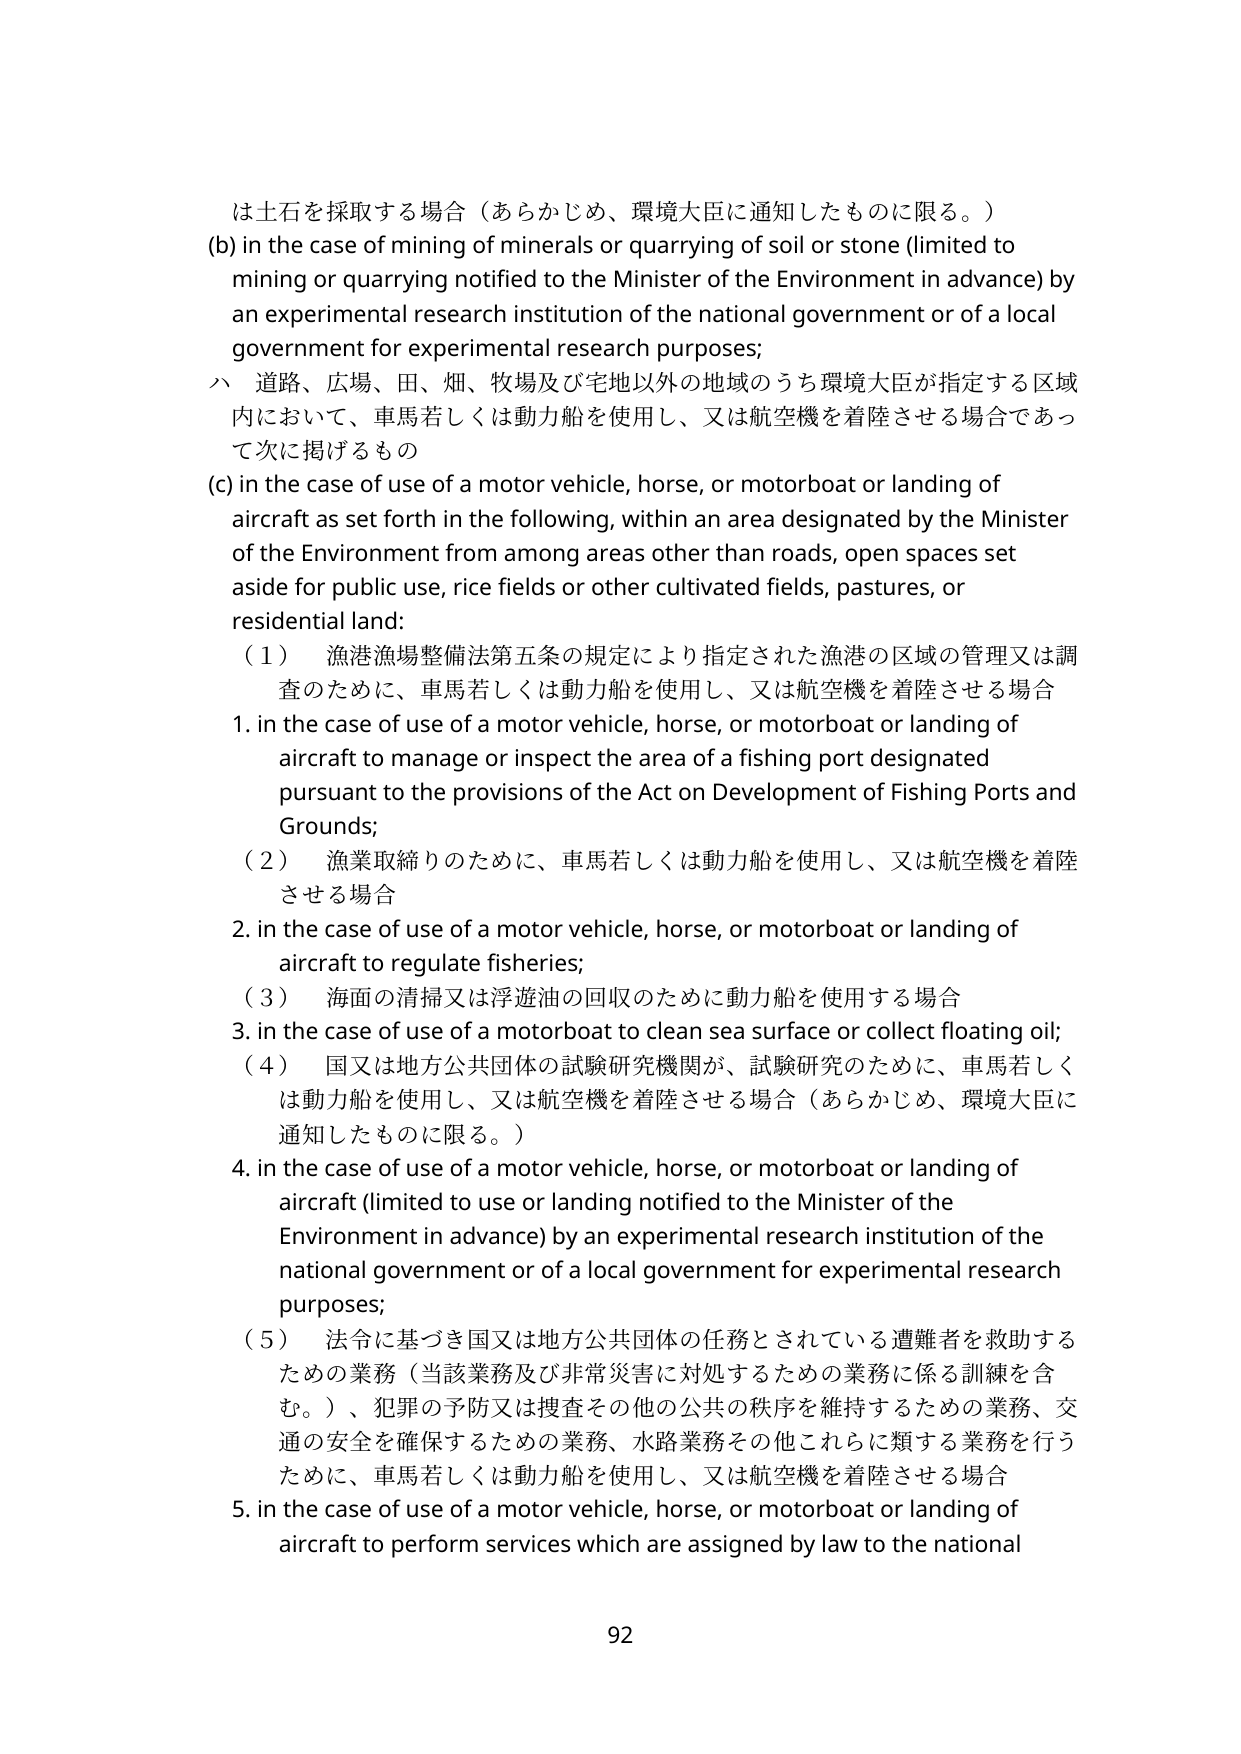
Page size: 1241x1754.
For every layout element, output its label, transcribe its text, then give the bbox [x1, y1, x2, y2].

text （４） 国又は地方公共団体の試験研究機関が、試験研究のために、車馬若しくは動力船を使用し、又は航空機を着陸させる場合（あらかじめ、環境大臣に通知したものに限る。） [230, 1048, 1079, 1150]
text 1. in the case of use of a motor vehicle, horse, or motorboat or landing of aircraft to manage or inspect the area of a fishing port designated pursuant to the provisions of the Act on Development of Fishing Ports and Grounds; [230, 706, 1079, 843]
text （１） 漁港漁場整備法第五条の規定により指定された漁港の区域の管理又は調査のために、車馬若しくは動力船を使用し、又は航空機を着陸させる場合 [230, 638, 1079, 706]
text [207, 194, 1079, 228]
text （３） 海面の清掃又は浮遊油の回収のために動力船を使用する場合 [230, 979, 1079, 1014]
text 4. in the case of use of a motor vehicle, horse, or motorboat or landing of aircraft (limited to use or landing notified to the Minister of the Environment in advance) by an experimental research institution of the national government or of a local government for experimental research purposes; [230, 1150, 1079, 1321]
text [230, 1492, 1079, 1560]
text 3. in the case of use of a motorboat to clean sea surface or collect floating oil; [230, 1014, 1079, 1048]
text (b) in the case of mining of minerals or quarrying of soil or stone (limited to mining or quarrying notified to the Minister of the Environment in advance) by an experimental research institution of the national government or of a local government for experimental research purposes; [207, 228, 1079, 364]
text (c) in the case of use of a motor vehicle, horse, or motorboat or landing of aircraft as set forth in the following, within an area designated by the Minister of the Environment from among areas other than roads, open spaces set aside for public use, rice fields or other cultivated fields, pastures, or residential land: [207, 467, 1079, 638]
text 2. in the case of use of a motor vehicle, horse, or motorboat or landing of aircraft to regulate fisheries; [230, 911, 1079, 979]
text ハ 道路、広場、田、畑、牧場及び宅地以外の地域のうち環境大臣が指定する区域内において、車馬若しくは動力船を使用し、又は航空機を着陸させる場合であって次に掲げるもの [207, 364, 1079, 467]
text （５） 法令に基づき国又は地方公共団体の任務とされている遭難者を救助するための業務（当該業務及び非常災害に対処するための業務に係る訓練を含む。）、犯罪の予防又は捜査その他の公共の秩序を維持するための業務、交通の安全を確保するための業務、水路業務その他これらに類する業務を行うために、車馬若しくは動力船を使用し、又は航空機を着陸させる場合 [230, 1321, 1079, 1492]
text （２） 漁業取締りのために、車馬若しくは動力船を使用し、又は航空機を着陸させる場合 [230, 843, 1079, 911]
